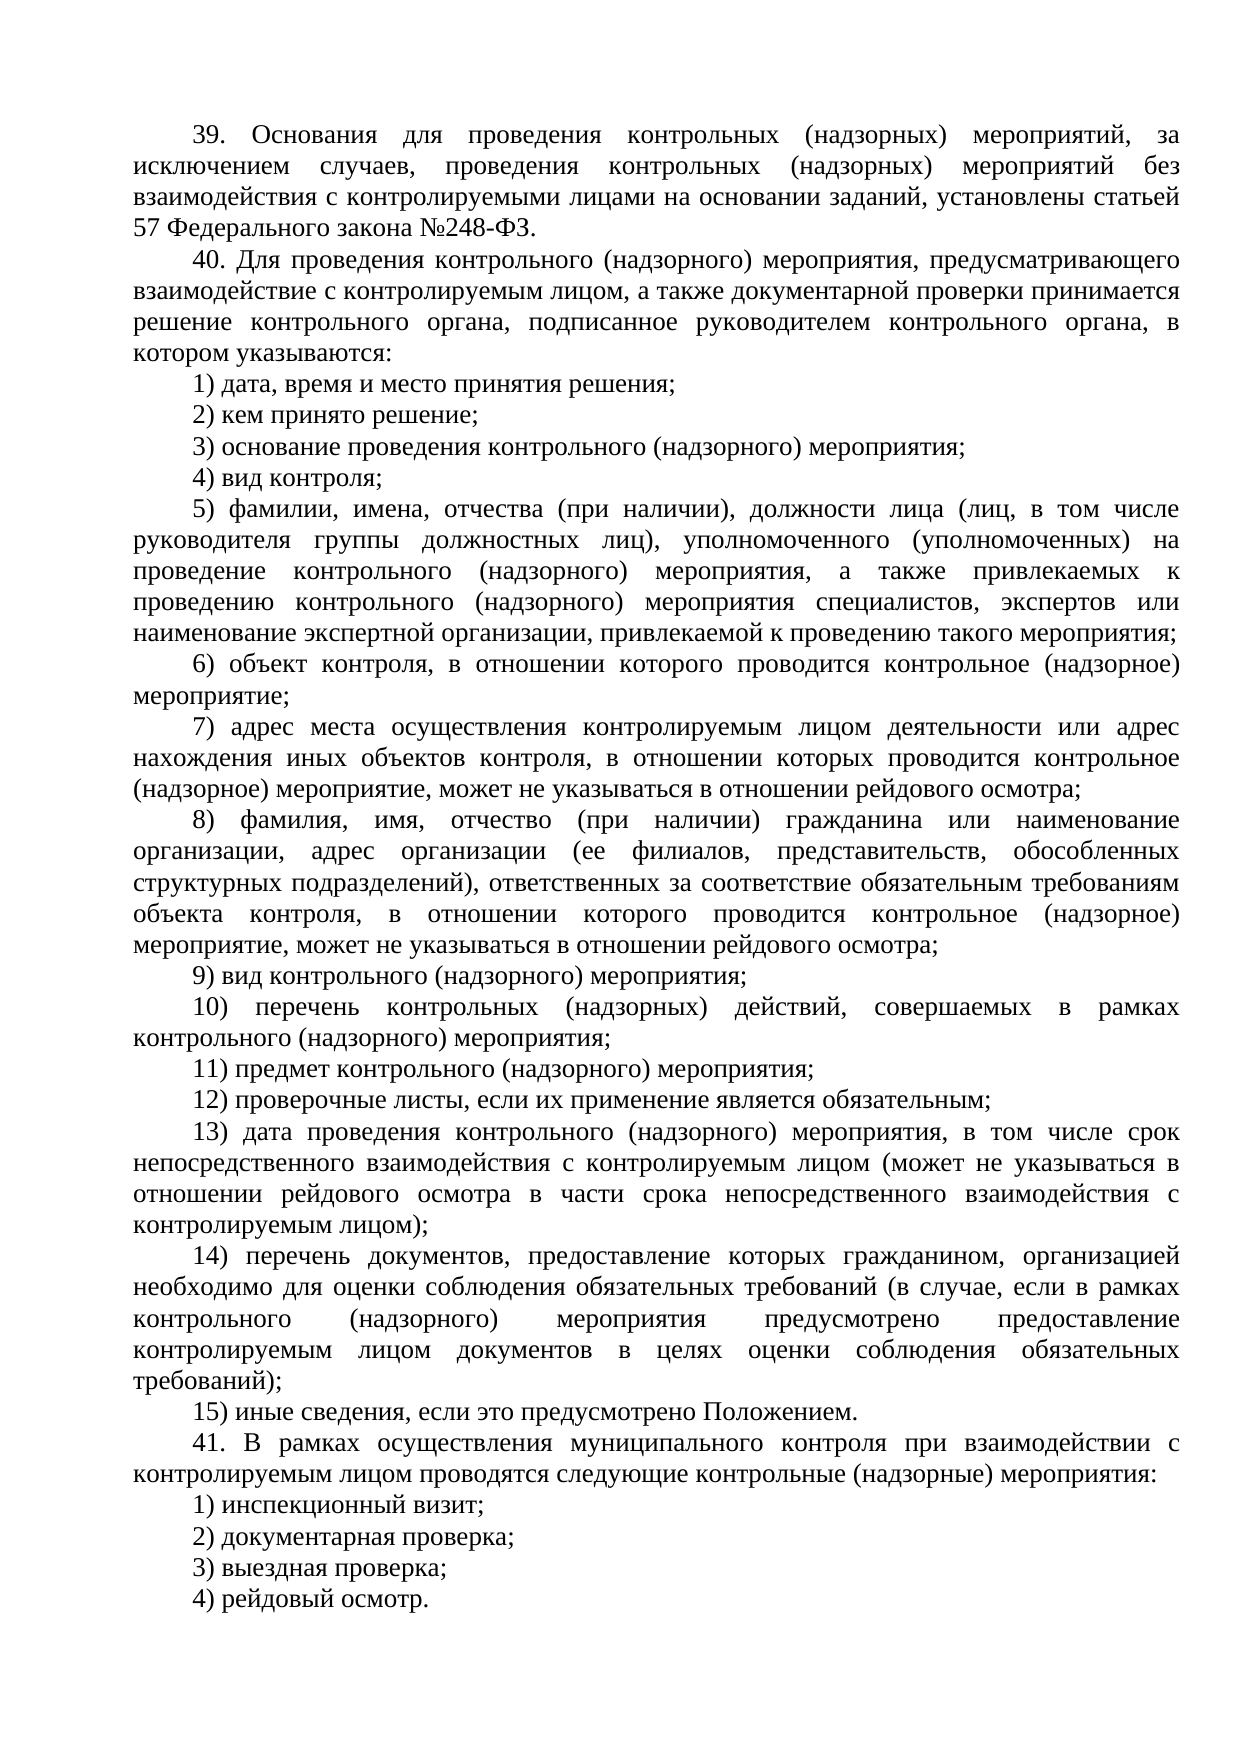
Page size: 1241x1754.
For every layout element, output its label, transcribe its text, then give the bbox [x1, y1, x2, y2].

text 2) кем принято решение; [133, 398, 1181, 429]
text 40. Для проведения контрольного (надзорного) мероприятия, предусматривающего взаимодействие с контролируемым лицом, а также документарной проверки принимается решение контрольного органа, подписанное руководителем контрольного органа, в котором указываются: [133, 243, 1181, 367]
text 13) дата проведения контрольного (надзорного) мероприятия, в том числе срок непосредственного взаимодействия с контролируемым лицом (может не указываться в отношении рейдового осмотра в части срока непосредственного взаимодействия с контролируемым лицом); [133, 1115, 1181, 1239]
text 10) перечень контрольных (надзорных) действий, совершаемых в рамках контрольного (надзорного) мероприятия; [133, 990, 1181, 1052]
text 12) проверочные листы, если их применение является обязательным; [133, 1084, 1181, 1115]
text 2) документарная проверка; [133, 1520, 1181, 1551]
text 5) фамилии, имена, отчества (при наличии), должности лица (лиц, в том числе руководителя группы должностных лиц), уполномоченного (уполномоченных) на проведение контрольного (надзорного) мероприятия, а также привлекаемых к проведению контрольного (надзорного) мероприятия специалистов, экспертов или наименование экспертной организации, привлекаемой к проведению такого мероприятия; [133, 492, 1181, 648]
text 11) предмет контрольного (надзорного) мероприятия; [133, 1052, 1181, 1084]
text 3) выездная проверка; [133, 1551, 1181, 1582]
text 1) инспекционный визит; [133, 1488, 1181, 1520]
text 39. Основания для проведения контрольных (надзорных) мероприятий, за исключением случаев, проведения контрольных (надзорных) мероприятий без взаимодействия с контролируемыми лицами на основании заданий, установлены статьей 57 Федерального закона №248-ФЗ. [133, 118, 1181, 243]
text 4) рейдовый осмотр. [133, 1582, 1181, 1613]
text 15) иные сведения, если это предусмотрено Положением. [133, 1395, 1181, 1426]
text 6) объект контроля, в отношении которого проводится контрольное (надзорное) мероприятие; [133, 648, 1181, 710]
text 8) фамилия, имя, отчество (при наличии) гражданина или наименование организации, адрес организации (ее филиалов, представительств, обособленных структурных подразделений), ответственных за соответствие обязательным требованиям объекта контроля, в отношении которого проводится контрольное (надзорное) мероприятие, может не указываться в отношении рейдового осмотра; [133, 803, 1181, 959]
text 1) дата, время и место принятия решения; [133, 367, 1181, 398]
text 41. В рамках осуществления муниципального контроля при взаимодействии с контролируемым лицом проводятся следующие контрольные (надзорные) мероприятия: [133, 1426, 1181, 1488]
text 3) основание проведения контрольного (надзорного) мероприятия; [133, 429, 1181, 461]
text 14) перечень документов, предоставление которых гражданином, организацией необходимо для оценки соблюдения обязательных требований (в случае, если в рамках контрольного (надзорного) мероприятия предусмотрено предоставление контролируемым лицом документов в целях оценки соблюдения обязательных требований); [133, 1239, 1181, 1395]
text 7) адрес места осуществления контролируемым лицом деятельности или адрес нахождения иных объектов контроля, в отношении которых проводится контрольное (надзорное) мероприятие, может не указываться в отношении рейдового осмотра; [133, 710, 1181, 803]
text 9) вид контрольного (надзорного) мероприятия; [133, 959, 1181, 990]
text 4) вид контроля; [133, 461, 1181, 492]
